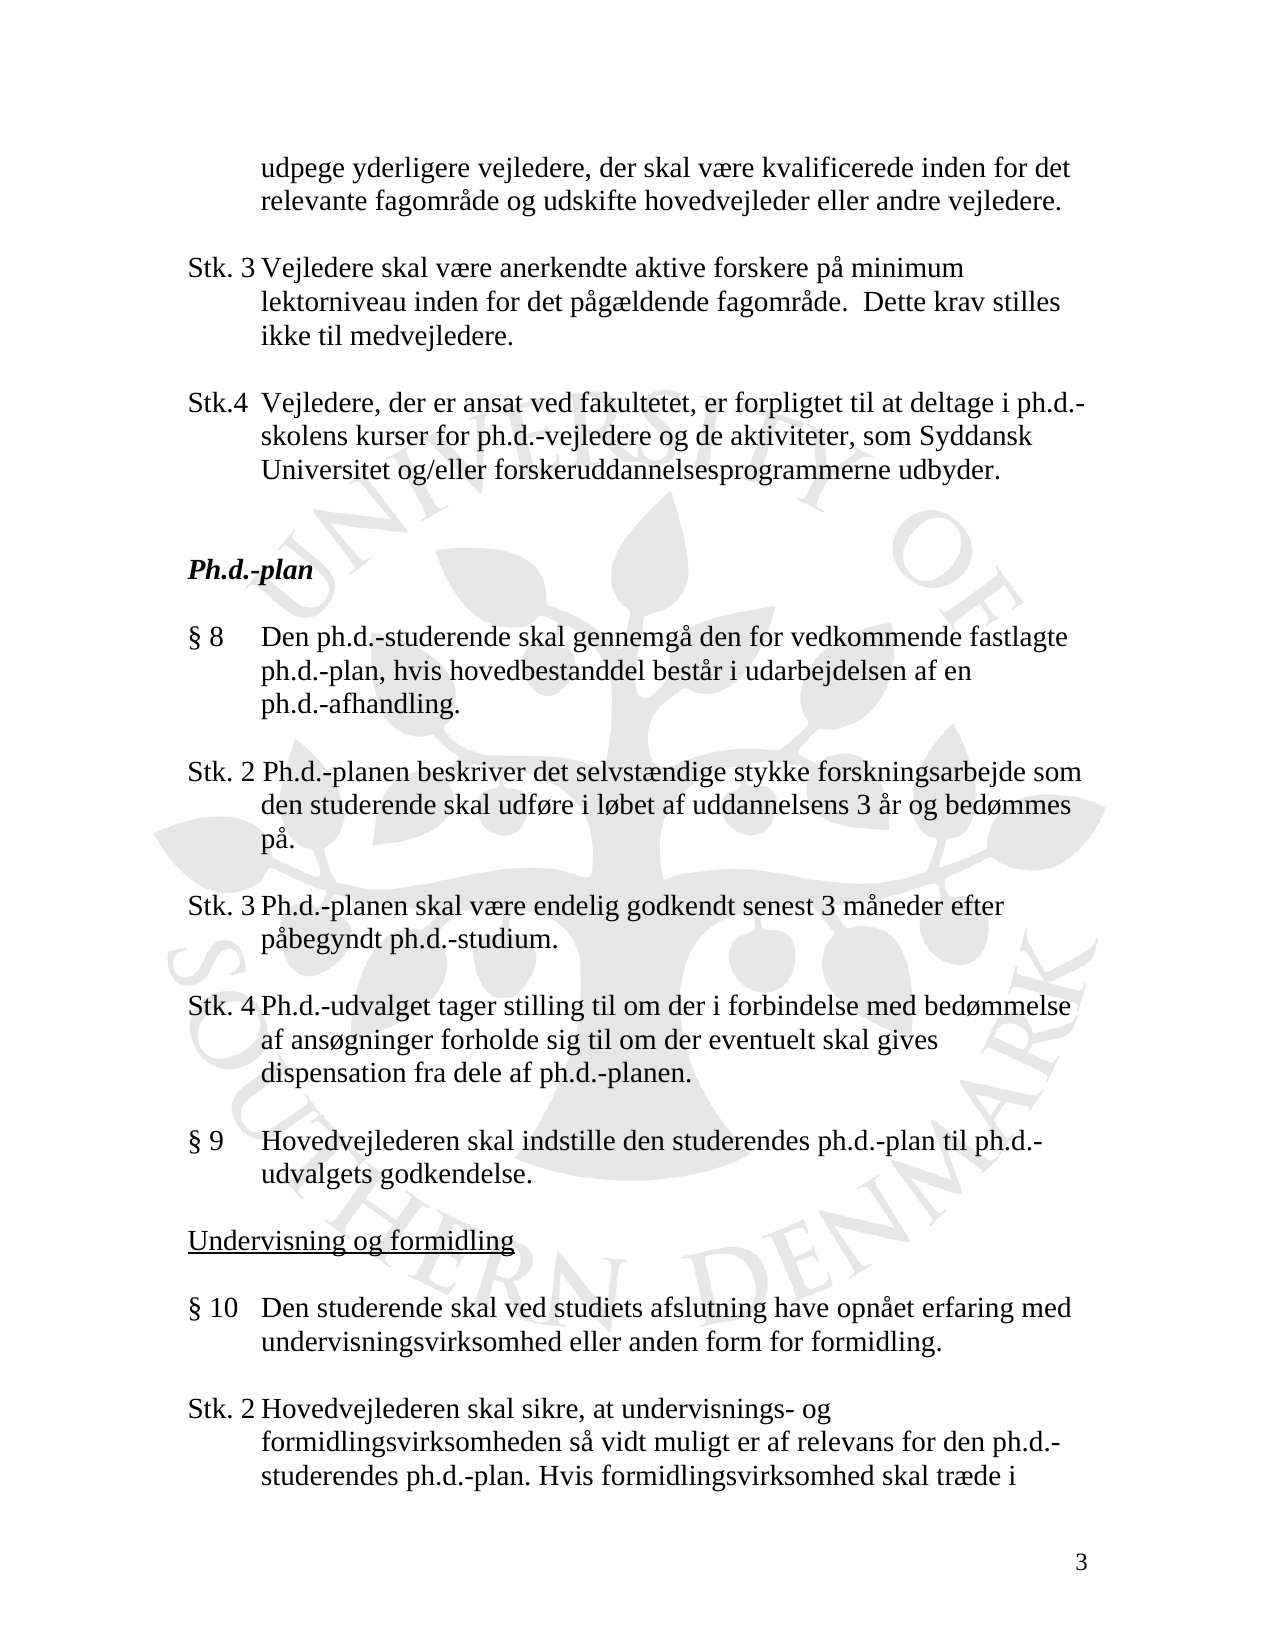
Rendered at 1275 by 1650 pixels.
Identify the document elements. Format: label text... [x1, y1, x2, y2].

text § 8 Den ph.d.-studerende skal gennemgå den for vedkommende fastlagte ph.d.-plan, hvis hovedbestanddel består i udarbejdelsen af en ph.d.-afhandling. [187, 619, 1088, 720]
text Undervisning og formidling [187, 1223, 1088, 1257]
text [187, 1391, 1088, 1492]
picture [153, 390, 1105, 1332]
text Stk. 3 Vejledere skal være anerkendte aktive forskere på minimum lektorniveau inden for det pågældende fagområde. Dette krav stilles ikke til medvejledere. [187, 251, 1088, 351]
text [187, 150, 1088, 217]
text Ph.d.-plan [187, 552, 1088, 586]
text Stk. 4 Ph.d.-udvalget tager stilling til om der i forbindelse med bedømmelse af ansøgninger forholde sig til om der eventuelt skal gives dispensation fra dele af ph.d.-planen. [187, 988, 1088, 1089]
text Stk. 3 Ph.d.-planen skal være endelig godkendt senest 3 måneder efter påbegyndt ph.d.-studium. [187, 888, 1088, 955]
text § 10 Den studerende skal ved studiets afslutning have opnået erfaring med undervisningsvirksomhed eller anden form for formidling. [187, 1290, 1088, 1357]
text Stk.4 Vejledere, der er ansat ved fakultetet, er forpligtet til at deltage i ph.d.-skolens kurser for ph.d.-vejledere og de aktiviteter, som Syddansk Universitet og/eller forskeruddannelsesprogrammerne udbyder. [187, 385, 1088, 485]
text § 9 Hovedvejlederen skal indstille den studerendes ph.d.-plan til ph.d.-udvalgets godkendelse. [187, 1123, 1088, 1190]
text Stk. 2 Ph.d.-planen beskriver det selvstændige stykke forskningsarbejde som den studerende skal udføre i løbet af uddannelsens 3 år og bedømmes på. [187, 754, 1088, 854]
